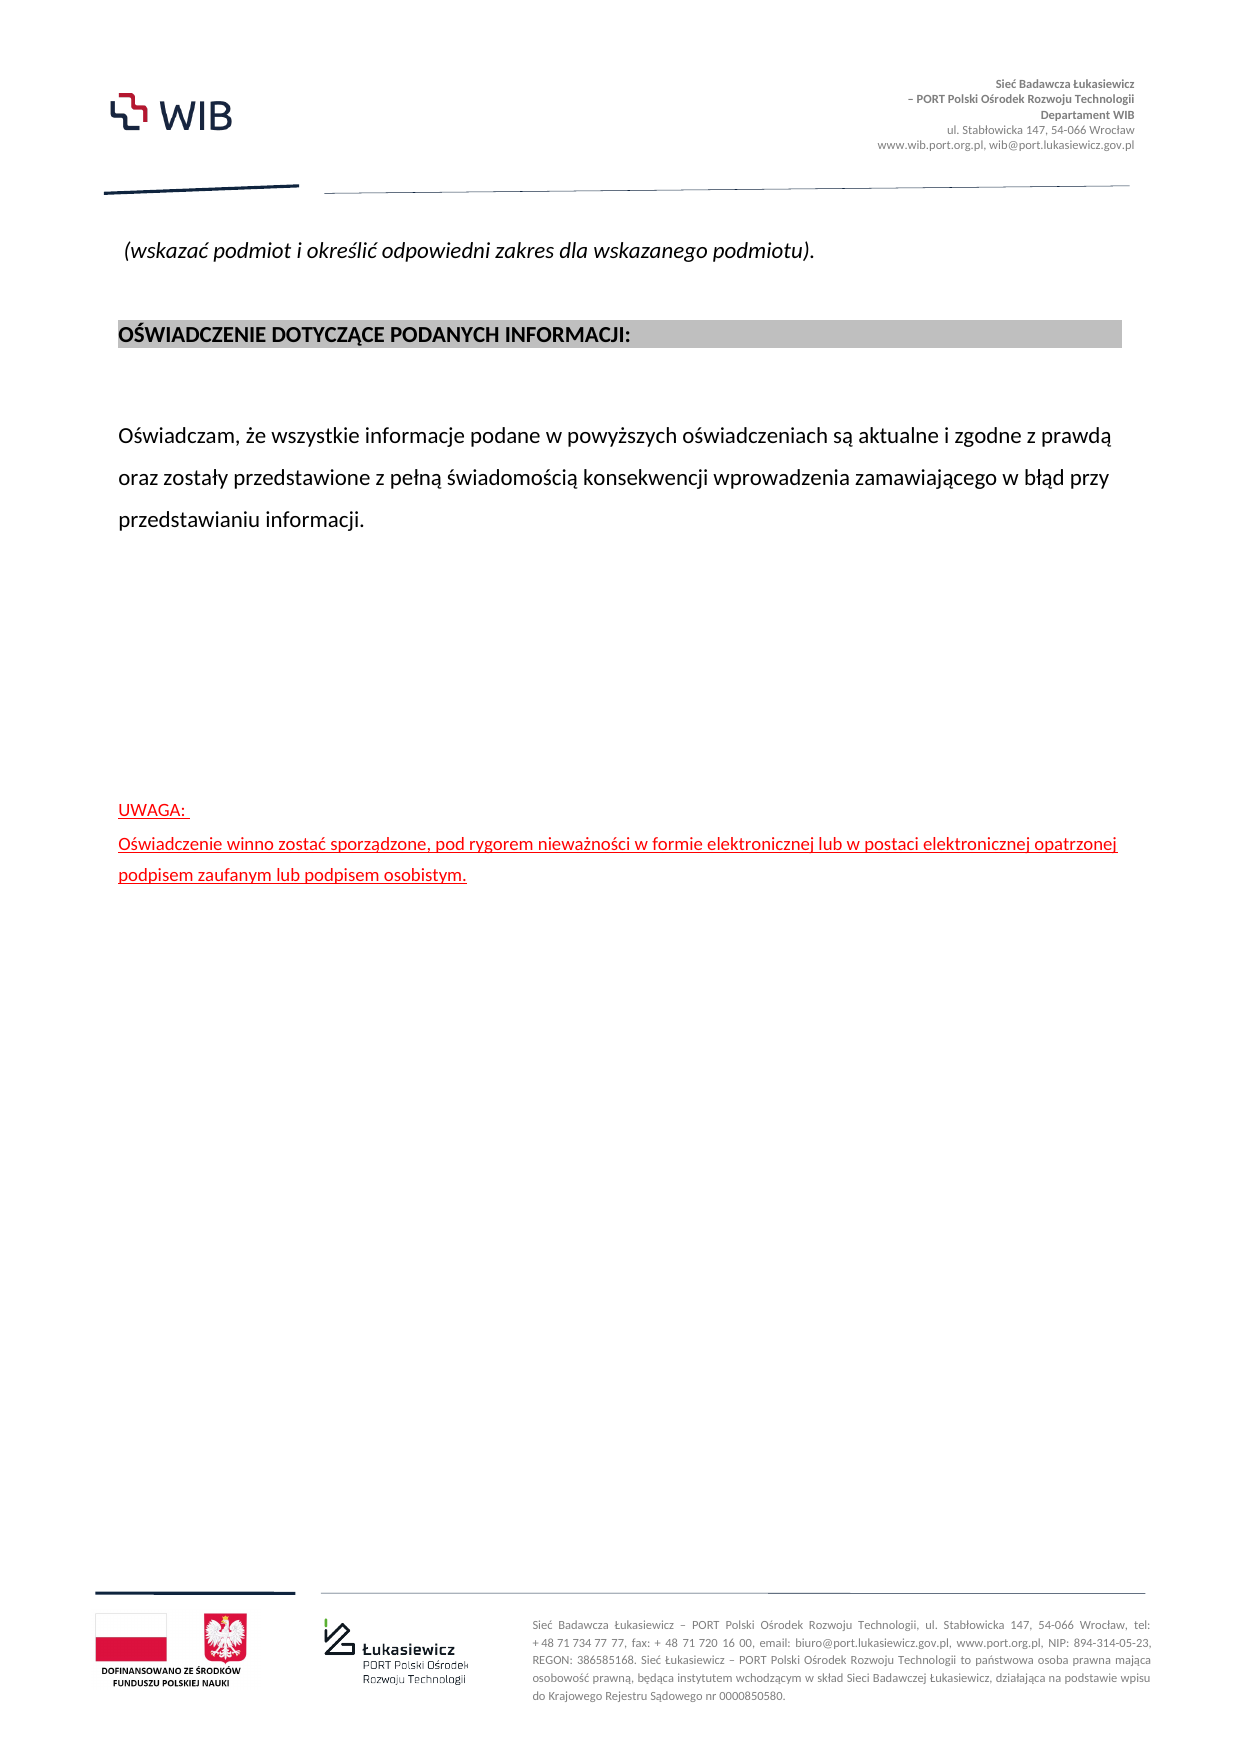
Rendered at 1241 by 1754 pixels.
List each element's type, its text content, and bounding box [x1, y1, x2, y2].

text Oświadczenie winno zostać sporządzone, pod rygorem nieważności w formie elektronicznej lub w postaci elektronicznej opatrzonej podpisem zaufanym lub podpisem osobistym. [118, 832, 1122, 887]
text (wskazać podmiot i określić odpowiedni zakres dla wskazanego podmiotu). [118, 236, 1122, 264]
text Oświadczam, że wszystkie informacje podane w powyższych oświadczeniach są aktualne i zgodne z prawdą oraz zostały przedstawione z pełną świadomością konsekwencji wprowadzenia zamawiającego w błąd przy przedstawianiu informacji. [118, 421, 1122, 533]
text OŚWIADCZENIE DOTYCZĄCE PODANYCH INFORMACJI: [118, 320, 1122, 348]
picture [90, 72, 252, 150]
picture [324, 1618, 468, 1685]
text UWAGA: [118, 798, 1122, 821]
picture [90, 1609, 261, 1690]
